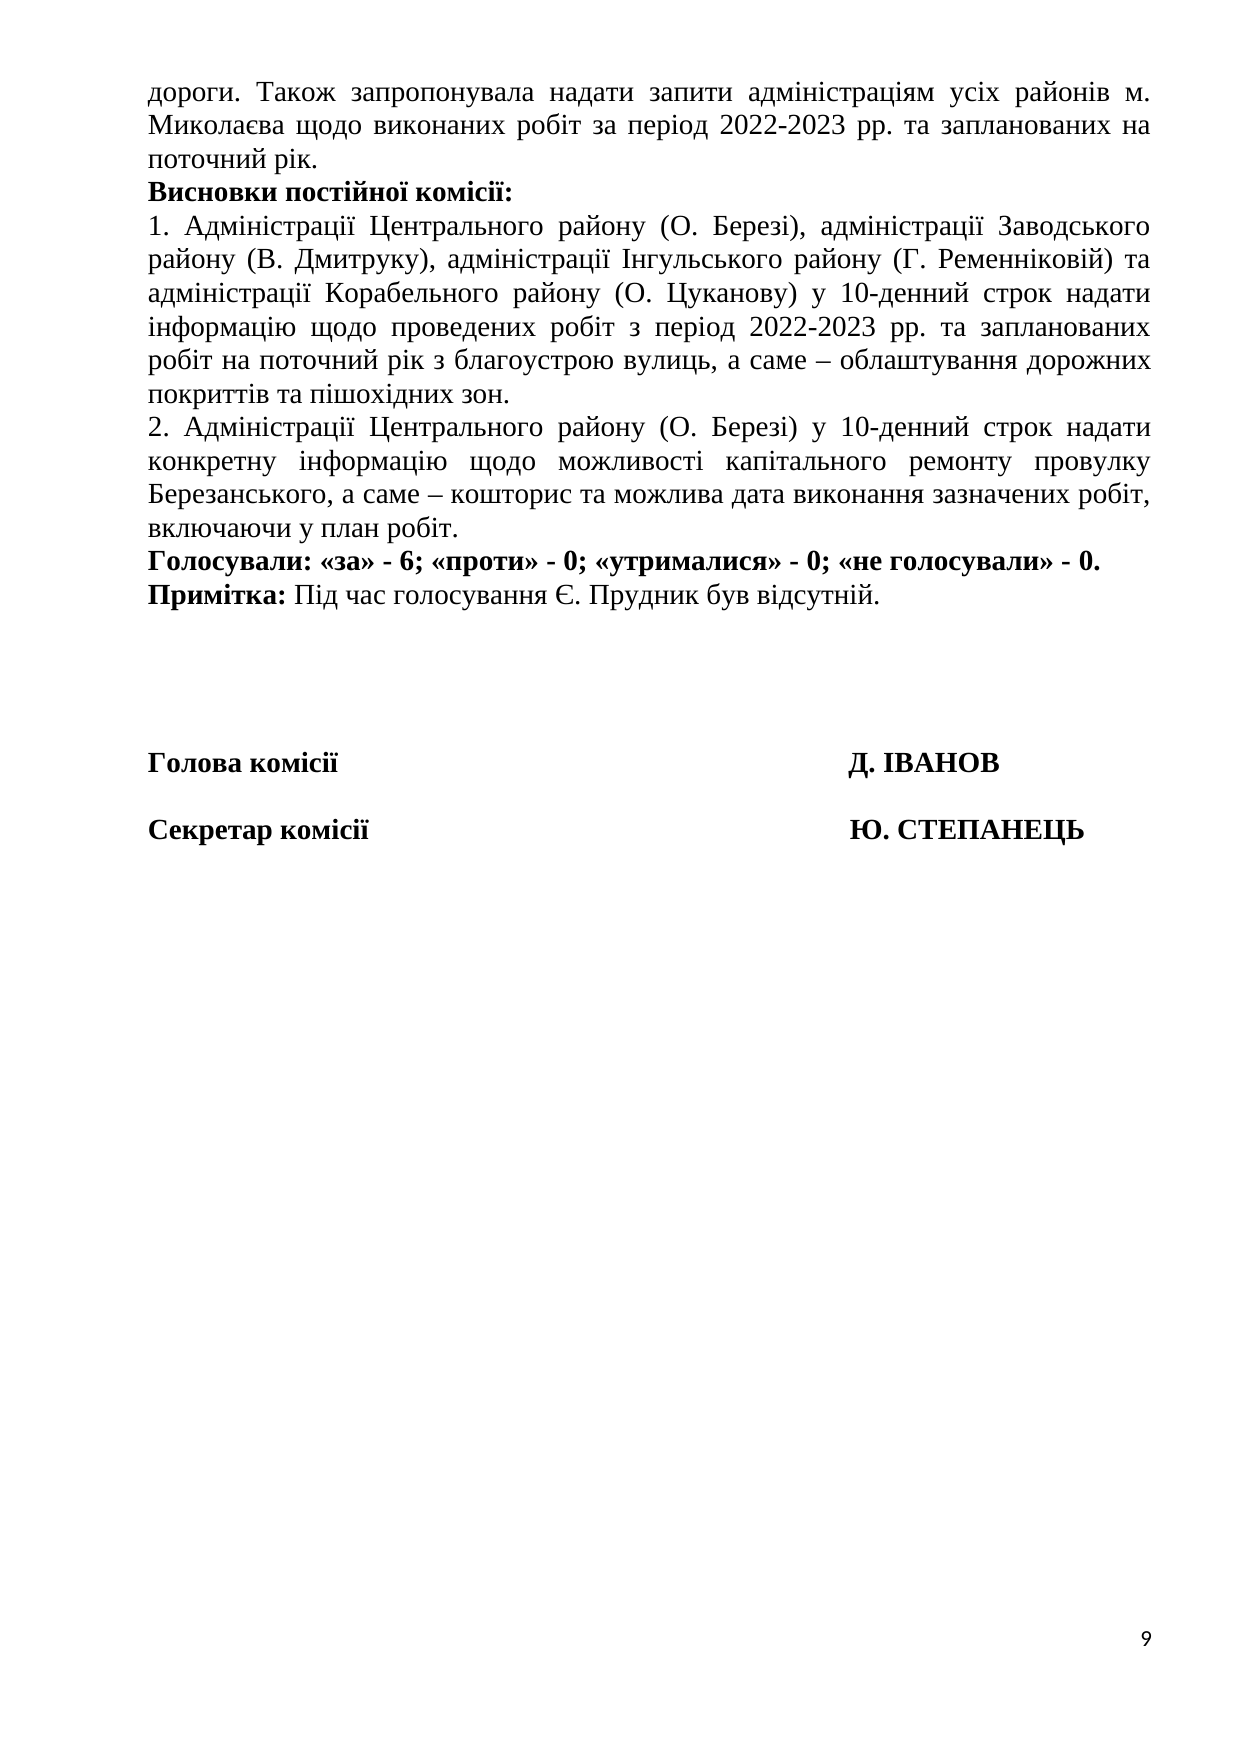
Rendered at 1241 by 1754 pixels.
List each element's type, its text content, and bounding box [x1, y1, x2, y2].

text 1. Адміністрації Центрального району (О. Березі), адміністрації Заводського району (В. Дмитруку), адміністрації Інгульського району (Г. Ременніковій) та адміністрації Корабельного району (О. Цуканову) у 10-денний строк надати інформацію щодо проведених робіт з період 2022-2023 рр. та запланованих робіт на поточний рік з благоустрою вулиць, а саме – облаштування дорожних покриттів та пішохідних зон. [148, 208, 1152, 409]
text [148, 74, 1152, 174]
text 2. Адміністрації Центрального району (О. Березі) у 10-денний строк надати конкретну інформацію щодо можливості капітального ремонту провулку Березанського, а саме – кошторис та можлива дата виконання зазначених робіт, включаючи у план робіт. [148, 409, 1152, 543]
text Висновки постійної комісії: [148, 174, 1152, 208]
text Голосували: «за» - 6; «проти» - 0; «утрималися» - 0; «не голосували» - 0. [148, 543, 1152, 577]
text Примітка: Під час голосування Є. Прудник був відсутній. [148, 577, 1152, 611]
text Секретар комісії Ю. СТЕПАНЕЦЬ [148, 812, 1152, 845]
text Голова комісії Д. ІВАНОВ [148, 745, 1152, 778]
